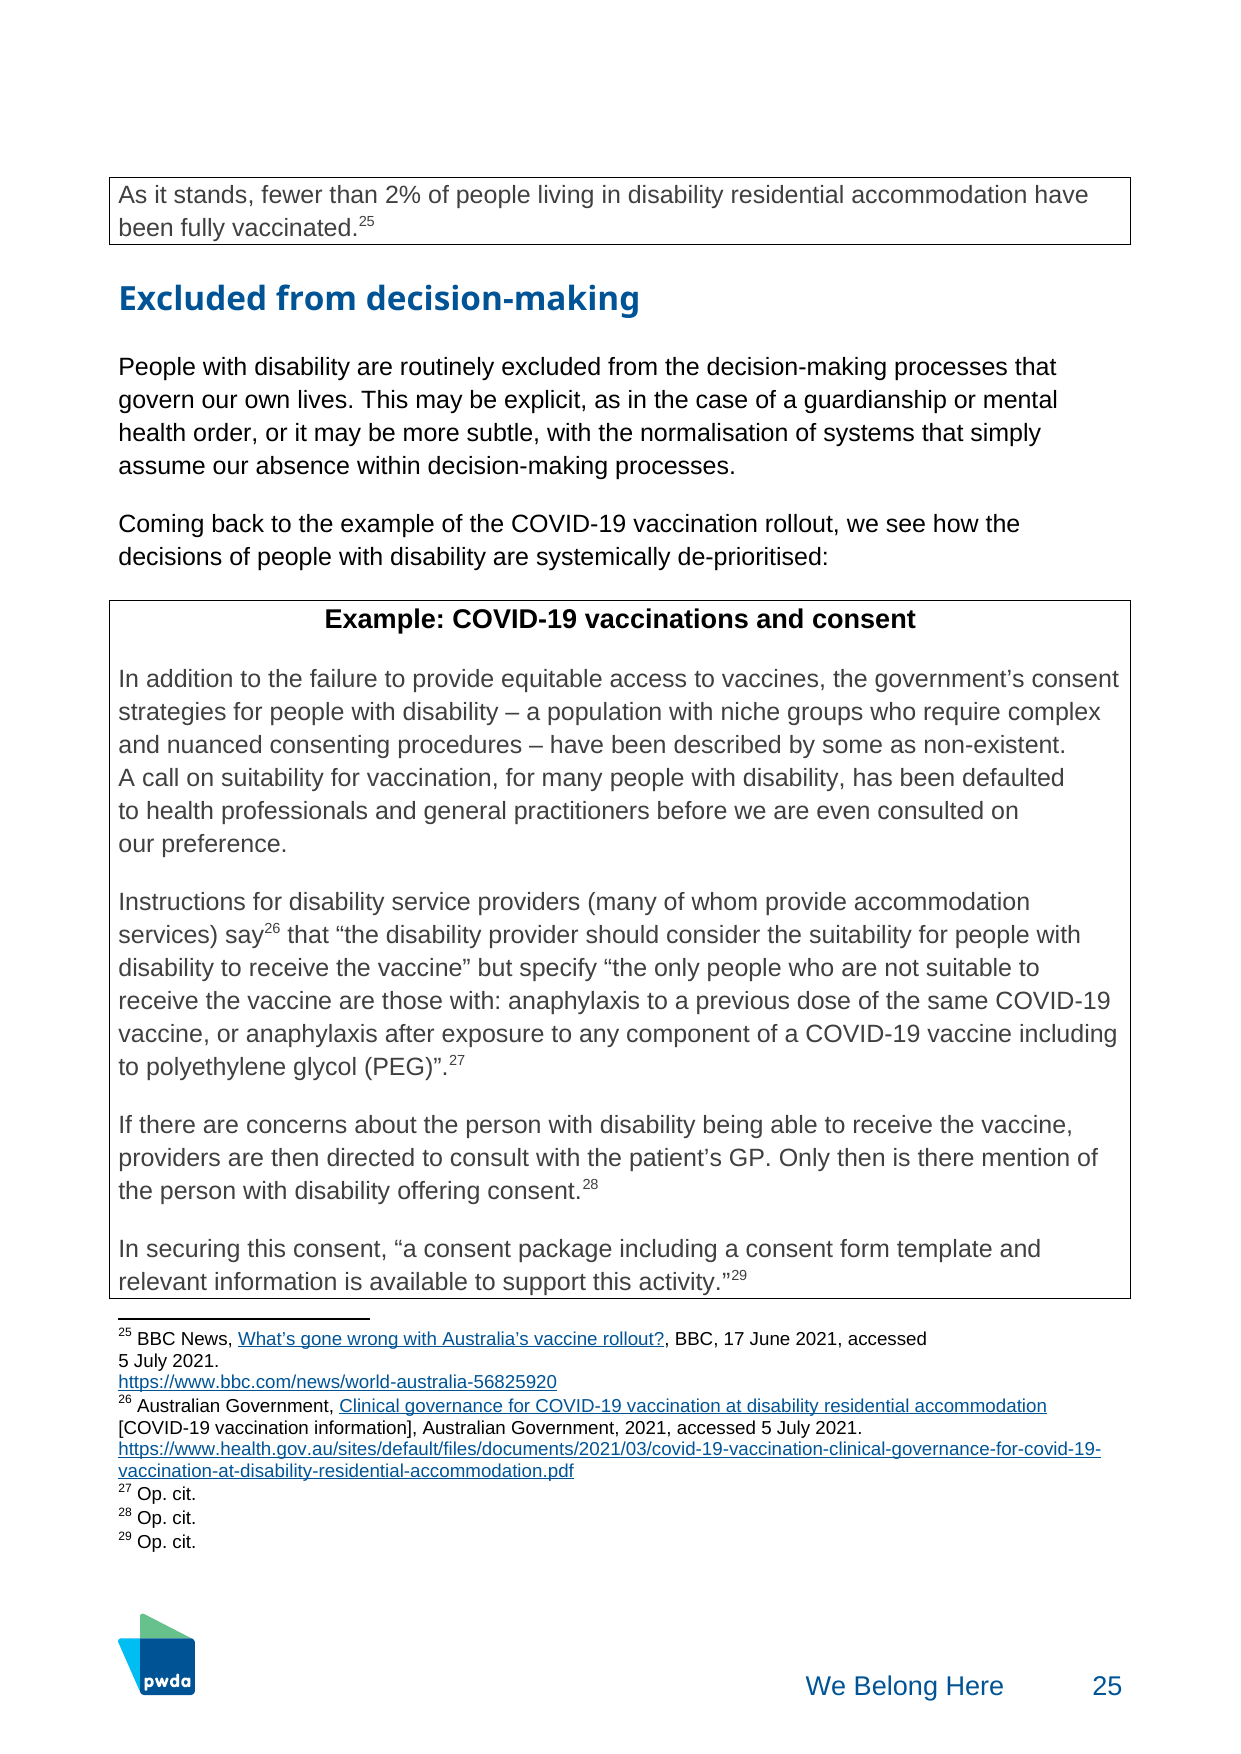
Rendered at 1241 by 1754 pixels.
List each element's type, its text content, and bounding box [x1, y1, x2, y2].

text In addition to the failure to provide equitable access to vaccines, the government’s consent strategies for people with disability – a population with niche groups who require complex and nuanced consenting procedures – have been described by some as non-existent. A call on suitability for vaccination, for many people with disability, has been defaulted to health professionals and general practitioners before we are even consulted on our preference. [110, 661, 1130, 858]
subtitle Example: COVID-19 vaccinations and consent [110, 601, 1130, 634]
subtitle Excluded from decision-making [118, 274, 1122, 320]
text Coming back to the example of the COVID-19 vaccination rollout, we see how the decisions of people with disability are systemically de-prioritised: [118, 509, 1122, 571]
text Instructions for disability service providers (many of whom provide accommodation services) say that “the disability provider should consider the suitability for people with disability to receive the vaccine” but specify “the only people who are not suitable to receive the vaccine are those with: anaphylaxis to a previous dose of the same COVID-19 vaccine, or anaphylaxis after exposure to any component of a COVID-19 vaccine including to polyethylene glycol (PEG)”. [110, 884, 1130, 1081]
text If there are concerns about the person with disability being able to receive the vaccine, providers are then directed to consult with the patient’s GP. Only then is there mention of the person with disability offering consent. [110, 1107, 1130, 1205]
text In securing this consent, “a consent package including a consent form template and relevant information is available to support this activity.” [110, 1231, 1130, 1298]
text People with disability are routinely excluded from the decision-making processes that govern our own lives. This may be explicit, as in the case of a guardianship or mental health order, or it may be more subtle, with the normalisation of systems that simply assume our absence within decision-making processes. [118, 352, 1122, 479]
text As it stands, fewer than 2% of people living in disability residential accommodation have been fully vaccinated. [110, 178, 1130, 244]
